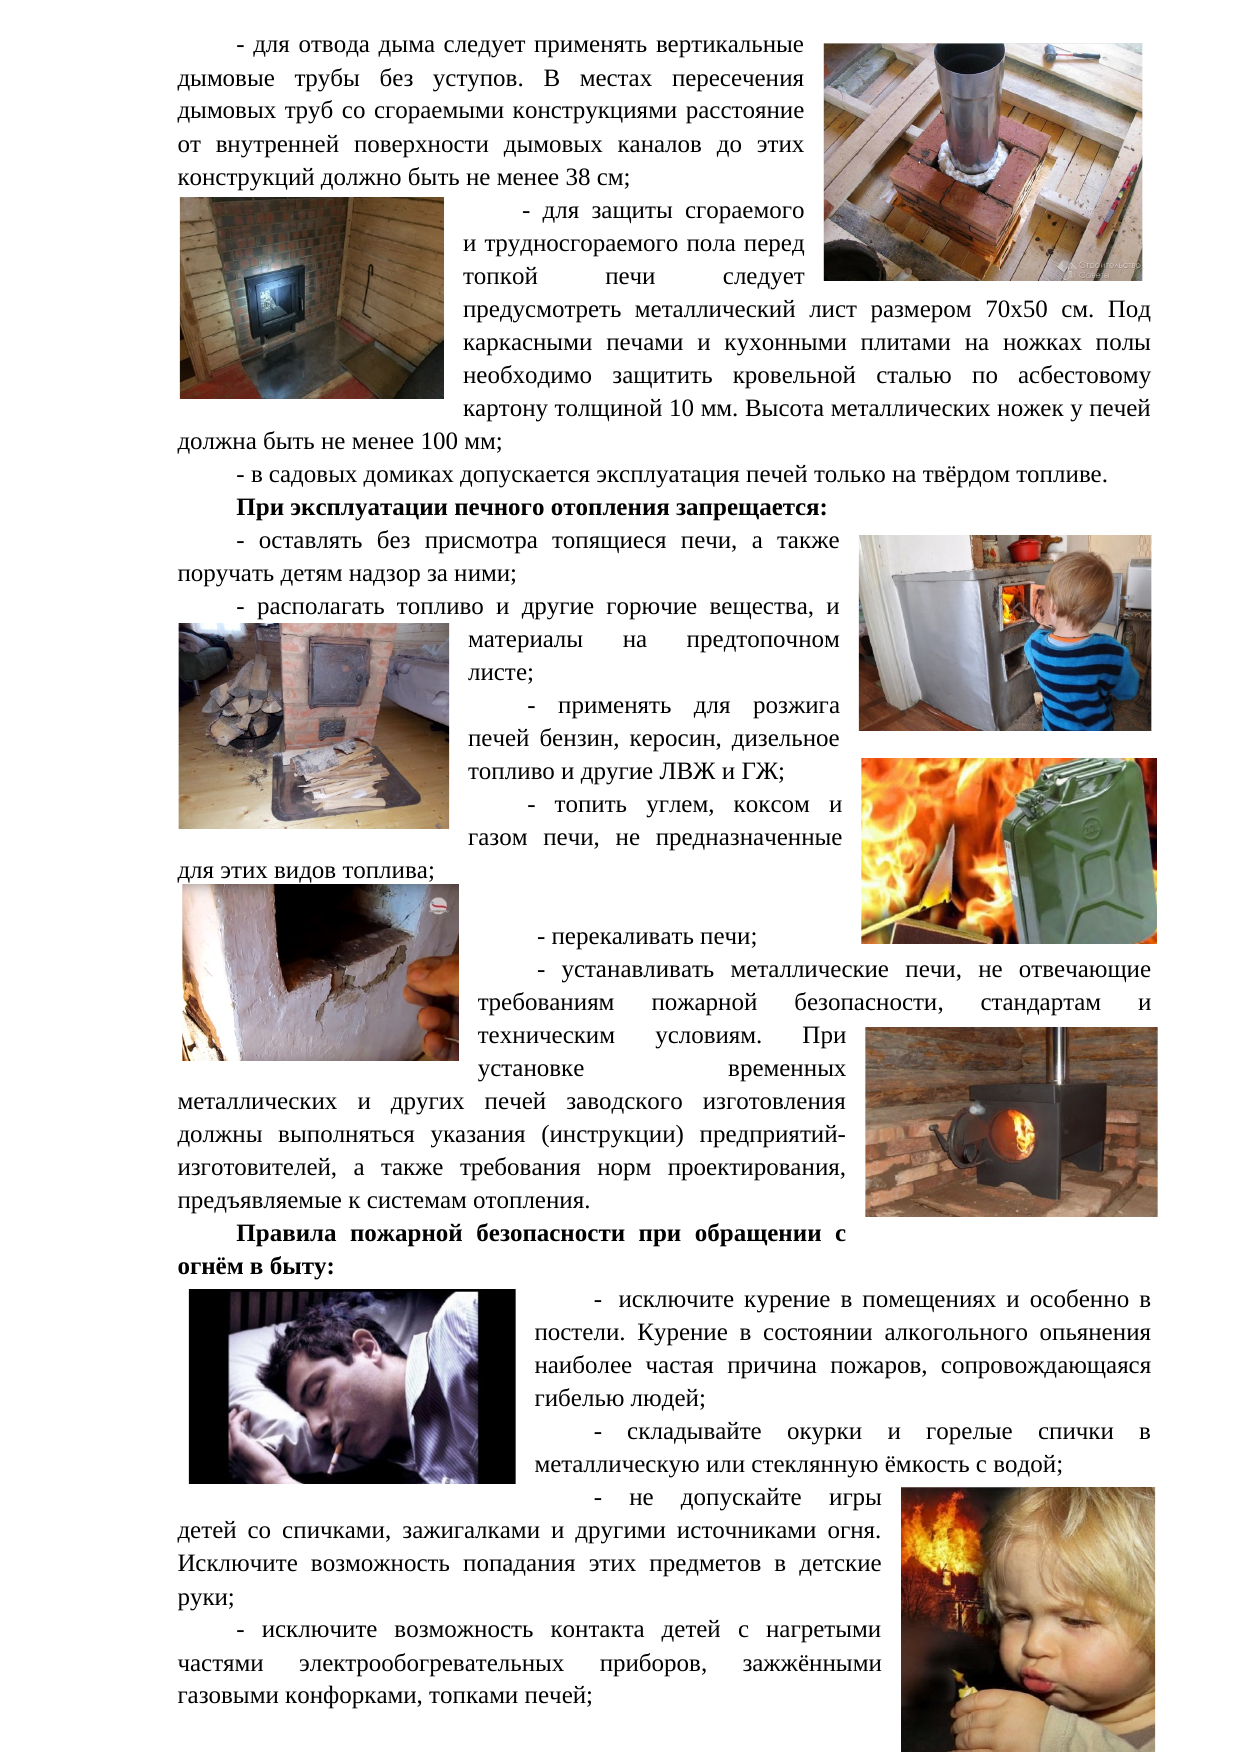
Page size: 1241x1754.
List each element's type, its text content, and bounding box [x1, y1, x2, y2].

text - оставлять без присмотра топящиеся печи, а также поручать детям надзор за ними; [177, 195, 1152, 256]
picture [180, 554, 459, 730]
text Правила пожарной безопасности при обращении с огнём в быту: [177, 888, 1152, 950]
text - в садовых домиках допускается эксплуатация печей только на твёрдом топливе. [177, 129, 1152, 157]
text - не допускайте контакт огня газовой конфорки, нагретых элементов электроприборов с тканью, со сгораемыми веществами и материалами; [452, 1449, 1152, 1577]
text - исключите курение в помещениях и особенно в постели. Курение в состоянии алкогольного опьянения наиболее частая причина пожаров, сопровождающаяся гибелью людей; [177, 954, 1152, 1082]
text - не обогревайте помещение с помощью газовой плиты; [452, 1648, 1152, 1676]
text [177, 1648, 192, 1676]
text - перекаливать печи; [459, 591, 1152, 620]
text - не допускайте игры детей со спичками, зажигалками и другими источниками огня. Исключите возможность попадания этих предметов в детские руки; [177, 1152, 1152, 1280]
text - устанавливать металлические печи, не отвечающие требованиям пожарной безопасности, стандартам и техническим условиям. При установке временных металлических и других печей заводского изготовления должны выполняться указания (инструкции) предприятий-изготовителей, а также требования норм проектирования, предъявляемые к системам отопления. [177, 624, 1152, 884]
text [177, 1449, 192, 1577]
picture [899, 1157, 1156, 1420]
text - располагать топливо и другие горючие вещества, и материалы на предтопочном листе; [177, 261, 857, 356]
text - исключите возможность контакта детей с нагретыми частями электрообогревательных приборов, зажжёнными газовыми конфорками, топками печей; [177, 1284, 899, 1379]
picture [863, 697, 1158, 885]
picture [860, 428, 1157, 613]
text При эксплуатации печного отопления запрещается: [177, 162, 1152, 190]
picture [192, 1418, 452, 1750]
text - не используйте для розжига легковоспламеняющиеся жидкости; [177, 1383, 1152, 1445]
text - применять для розжига печей бензин, керосин, дизельное топливо и другие ЛВЖ и ГЖ; [449, 360, 1152, 454]
picture [857, 205, 1151, 400]
picture [177, 293, 449, 497]
picture [848, 1487, 1154, 1644]
picture [187, 959, 515, 1153]
text - топить углем, коксом и газом печи, не предназначенные для этих видов топлива; [177, 459, 860, 554]
text - складывайте окурки и горелые спички в металлическую или стеклянную ёмкость с водой; [515, 1086, 1152, 1148]
text - не сушите бельё над газовой конфоркой; [452, 1582, 848, 1643]
